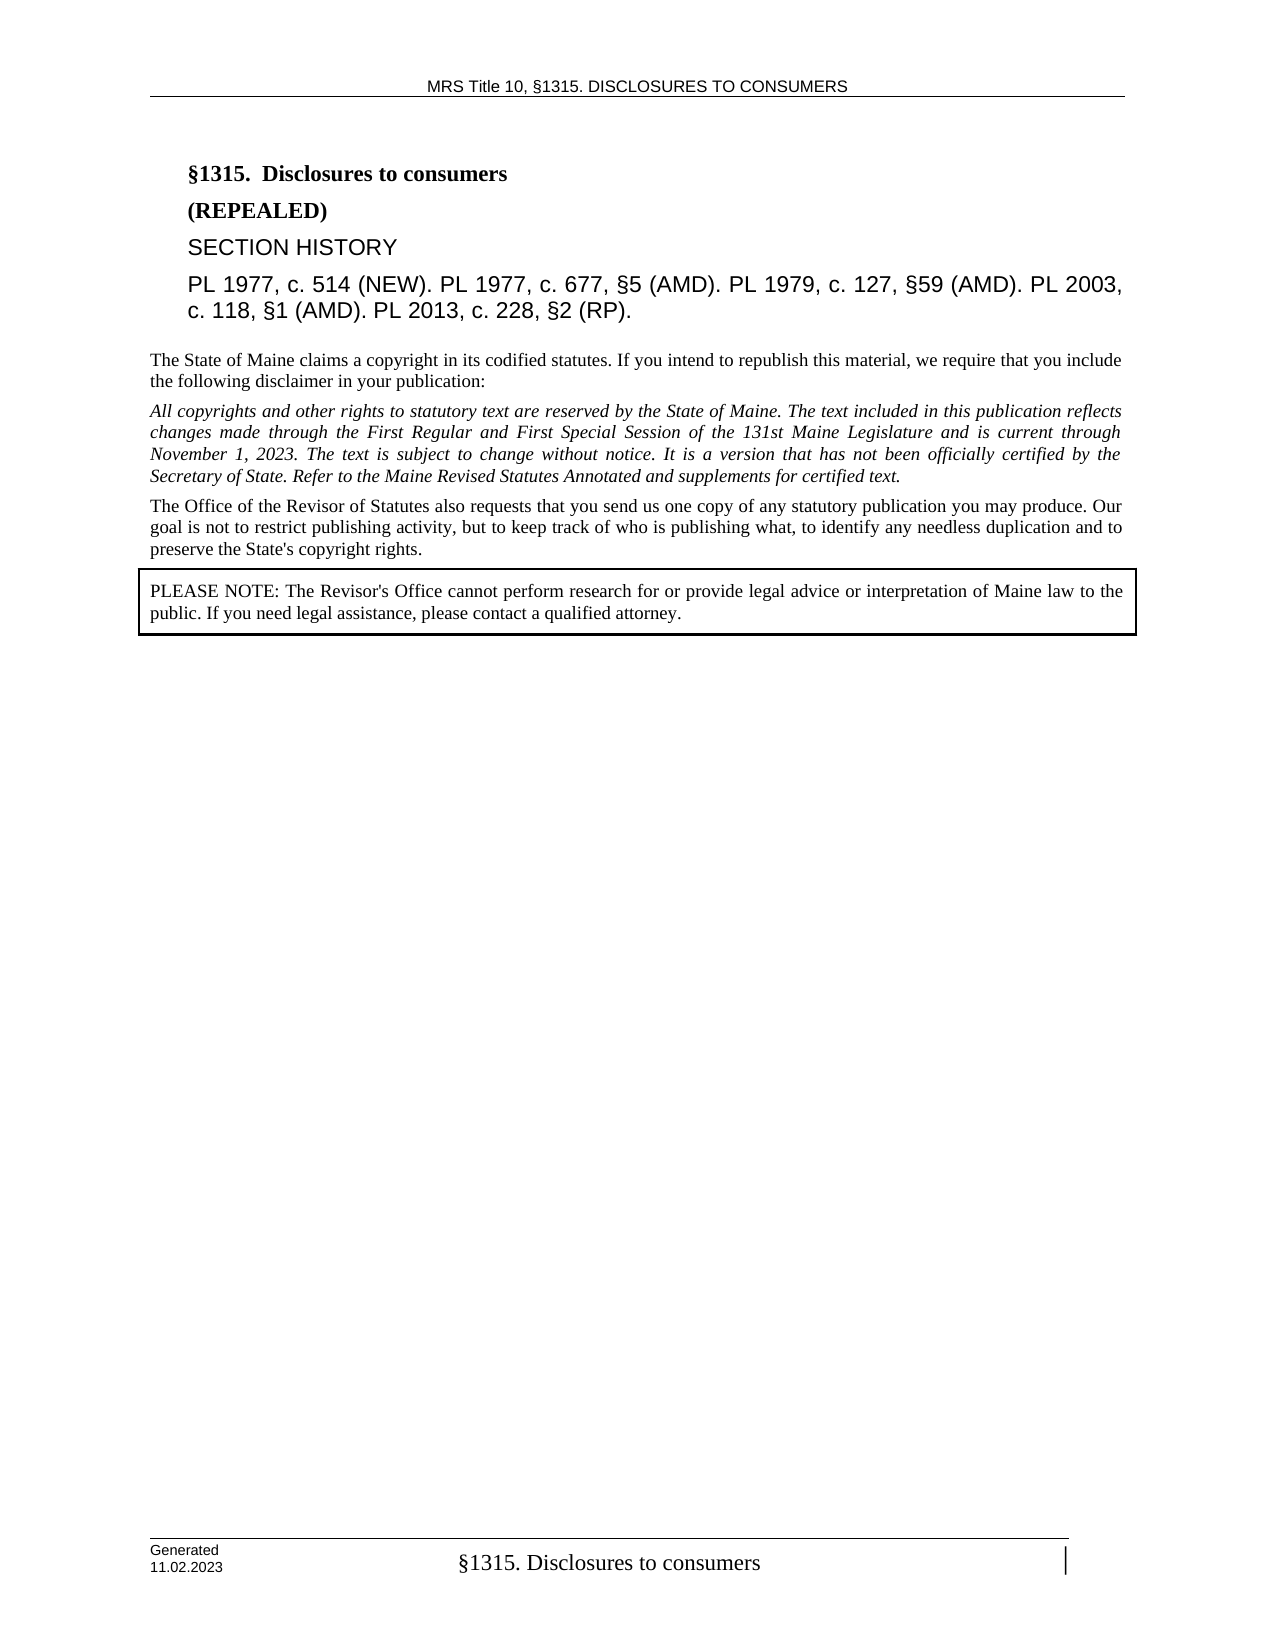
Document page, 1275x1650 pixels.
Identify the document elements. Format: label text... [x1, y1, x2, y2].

text The State of Maine claims a copyright in its codified statutes. If you intend to republish this material, we require that you include the following disclaimer in your publication: [150, 348, 1125, 392]
text PL 1977, c. 514 (NEW). PL 1977, c. 677, §5 (AMD). PL 1979, c. 127, §59 (AMD). PL 2003, c. 118, §1 (AMD). PL 2013, c. 228, §2 (RP). [187, 271, 1125, 323]
text PLEASE NOTE: The Revisor's Office cannot perform research for or provide legal advice or interpretation of Maine law to the public. If you need legal assistance, please contact a qualified attorney. [140, 570, 1135, 633]
text The Office of the Revisor of Statutes also requests that you send us one copy of any statutory publication you may produce. Our goal is not to restrict publishing activity, but to keep track of who is publishing what, to identify any needless duplication and to preserve the State's copyright rights. [150, 494, 1125, 559]
text (REPEALED) [187, 197, 1125, 223]
text All copyrights and other rights to statutory text are reserved by the State of Maine. The text included in this publication reflects changes made through the First Regular and First Special Session of the 131st Maine Legislature and is current through November 1, 2023 . The text is subject to change without notice. It is a version that has not been officially certified by the Secretary of State. Refer to the Maine Revised Statutes Annotated and supplements for certified text. [150, 400, 1125, 486]
text §1315. Disclosures to consumers [187, 160, 1125, 187]
text SECTION HISTORY [187, 234, 1125, 260]
